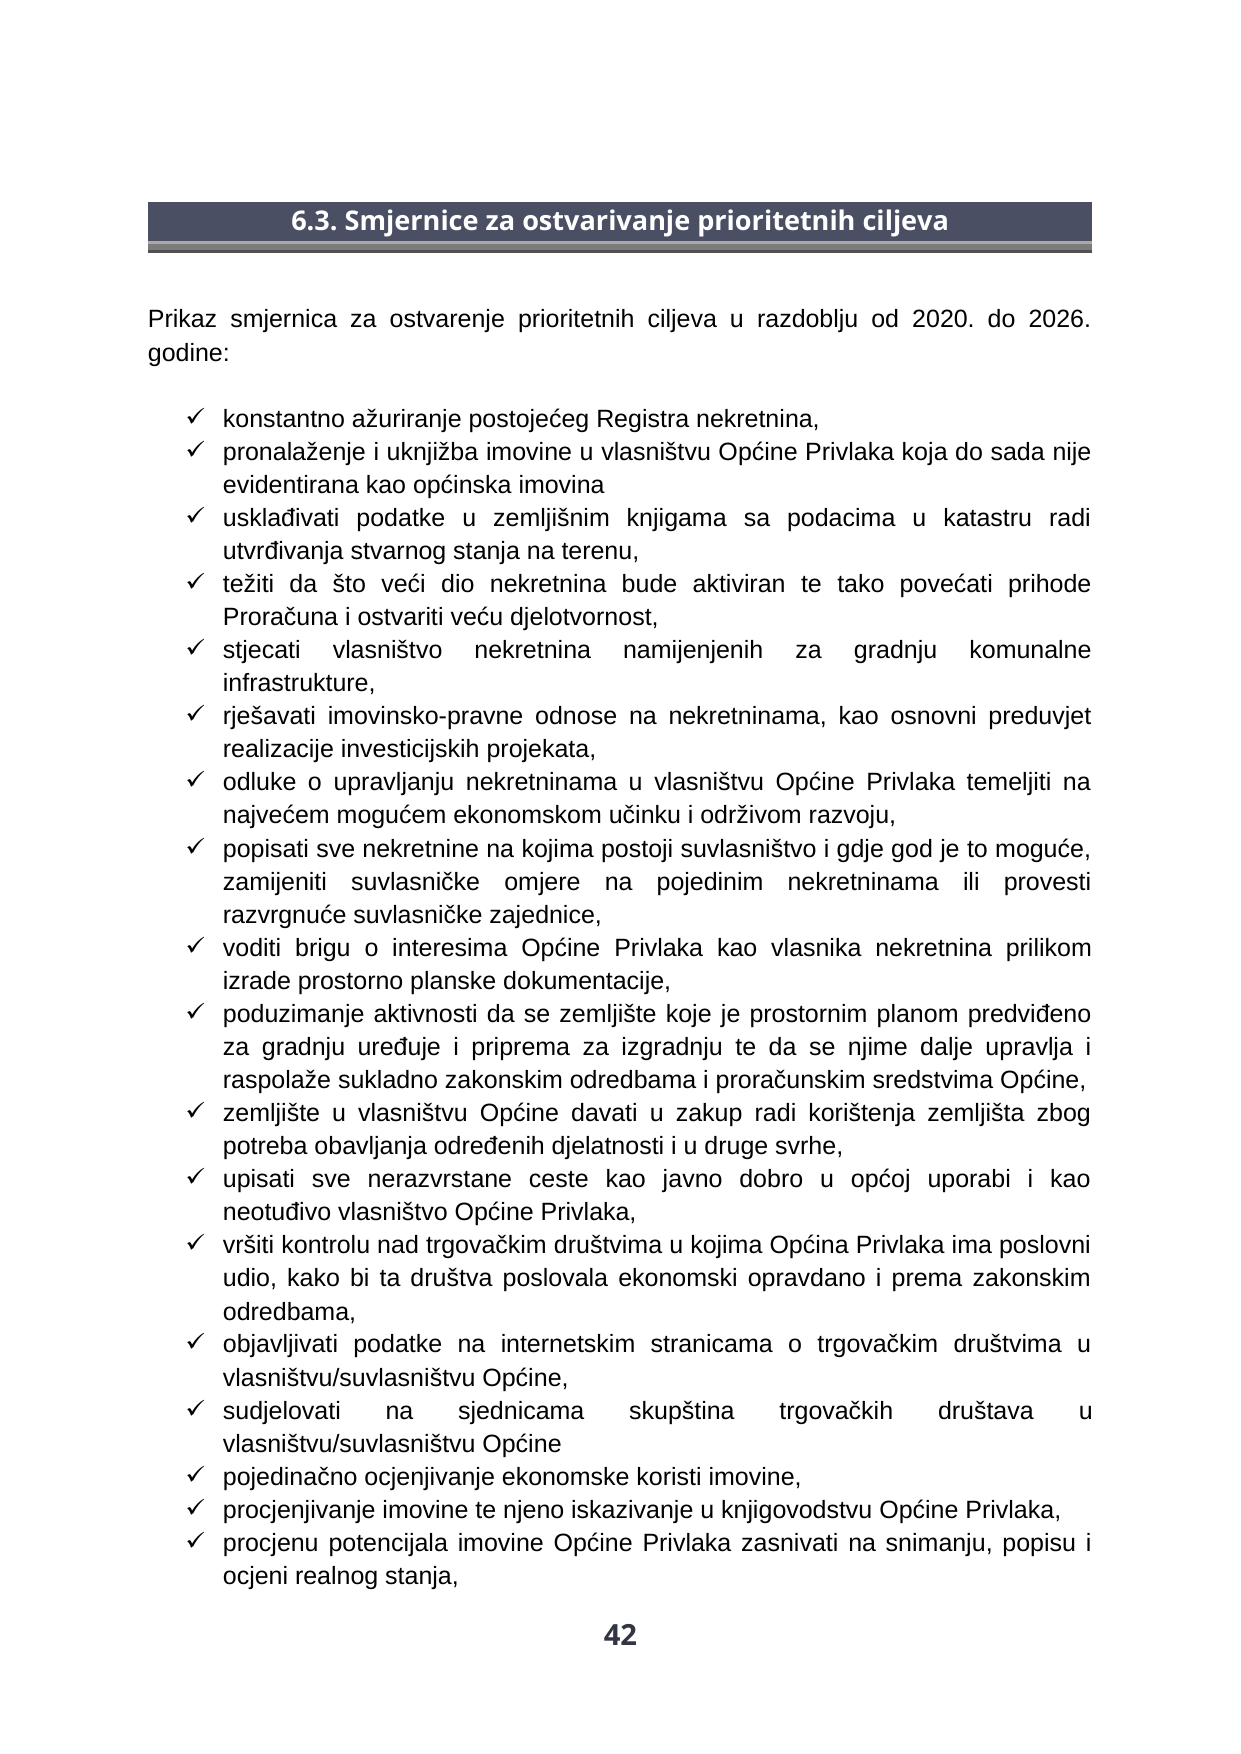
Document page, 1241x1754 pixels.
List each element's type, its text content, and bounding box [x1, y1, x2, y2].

list odluke o upravljanju nekretninama u vlasništvu Općine Privlaka temeljiti na najvećem mogućem ekonomskom učinku i održivom razvoju, [185, 767, 1092, 829]
list pronalaženje i uknjižba imovine u vlasništvu Općine Privlaka koja do sada nije evidentirana kao općinska imovina [185, 437, 1092, 498]
list pojedinačno ocjenjivanje ekonomske koristi imovine, [185, 1462, 1092, 1491]
list konstantno ažuriranje postojećeg Registra nekretnina, [185, 403, 1092, 432]
list upisati sve nerazvrstane ceste kao javno dobro u općoj uporabi i kao neotuđivo vlasništvo Općine Privlaka, [185, 1164, 1092, 1226]
list objavljivati podatke na internetskim stranicama o trgovačkim društvima u vlasništvu/suvlasništvu Općine, [185, 1329, 1092, 1391]
list težiti da što veći dio nekretnina bude aktiviran te tako povećati prihode Proračuna i ostvariti veću djelotvornost, [185, 569, 1092, 631]
list procjenu potencijala imovine Općine Privlaka zasnivati na snimanju, popisu i ocjeni realnog stanja, [185, 1528, 1092, 1590]
list rješavati imovinsko-pravne odnose na nekretninama, kao osnovni preduvjet realizacije investicijskih projekata, [185, 701, 1092, 763]
list voditi brigu o interesima Općine Privlaka kao vlasnika nekretnina prilikom izrade prostorno planske dokumentacije, [185, 933, 1092, 994]
list poduzimanje aktivnosti da se zemljište koje je prostornim planom predviđeno za gradnju uređuje i priprema za izgradnju te da se njime dalje upravlja i raspolaže sukladno zakonskim odredbama i proračunskim sredstvima Općine, [185, 999, 1092, 1094]
list vršiti kontrolu nad trgovačkim društvima u kojima Općina Privlaka ima poslovni udio, kako bi ta društva poslovala ekonomski opravdano i prema zakonskim odredbama, [185, 1230, 1092, 1325]
subtitle 6.3. Smjernice za ostvarivanje prioritetnih ciljeva [148, 202, 1092, 241]
list procjenjivanje imovine te njeno iskazivanje u knjigovodstvu Općine Privlaka, [185, 1495, 1092, 1524]
list sudjelovati na sjednicama skupština trgovačkih društava u vlasništvu/suvlasništvu Općine [185, 1396, 1092, 1457]
list usklađivati podatke u zemljišnim knjigama sa podacima u katastru radi utvrđivanja stvarnog stanja na terenu, [185, 503, 1092, 565]
list stjecati vlasništvo nekretnina namijenjenih za gradnju komunalne infrastrukture, [185, 635, 1092, 697]
text Prikaz smjernica za ostvarenje prioritetnih ciljeva u razdoblju od 2020. do 2026. godine: [148, 304, 1092, 366]
list zemljište u vlasništvu Općine davati u zakup radi korištenja zemljišta zbog potreba obavljanja određenih djelatnosti i u druge svrhe, [185, 1098, 1092, 1160]
list popisati sve nekretnine na kojima postoji suvlasništvo i gdje god je to moguće, zamijeniti suvlasničke omjere na pojedinim nekretninama ili provesti razvrgnuće suvlasničke zajednice, [185, 833, 1092, 928]
